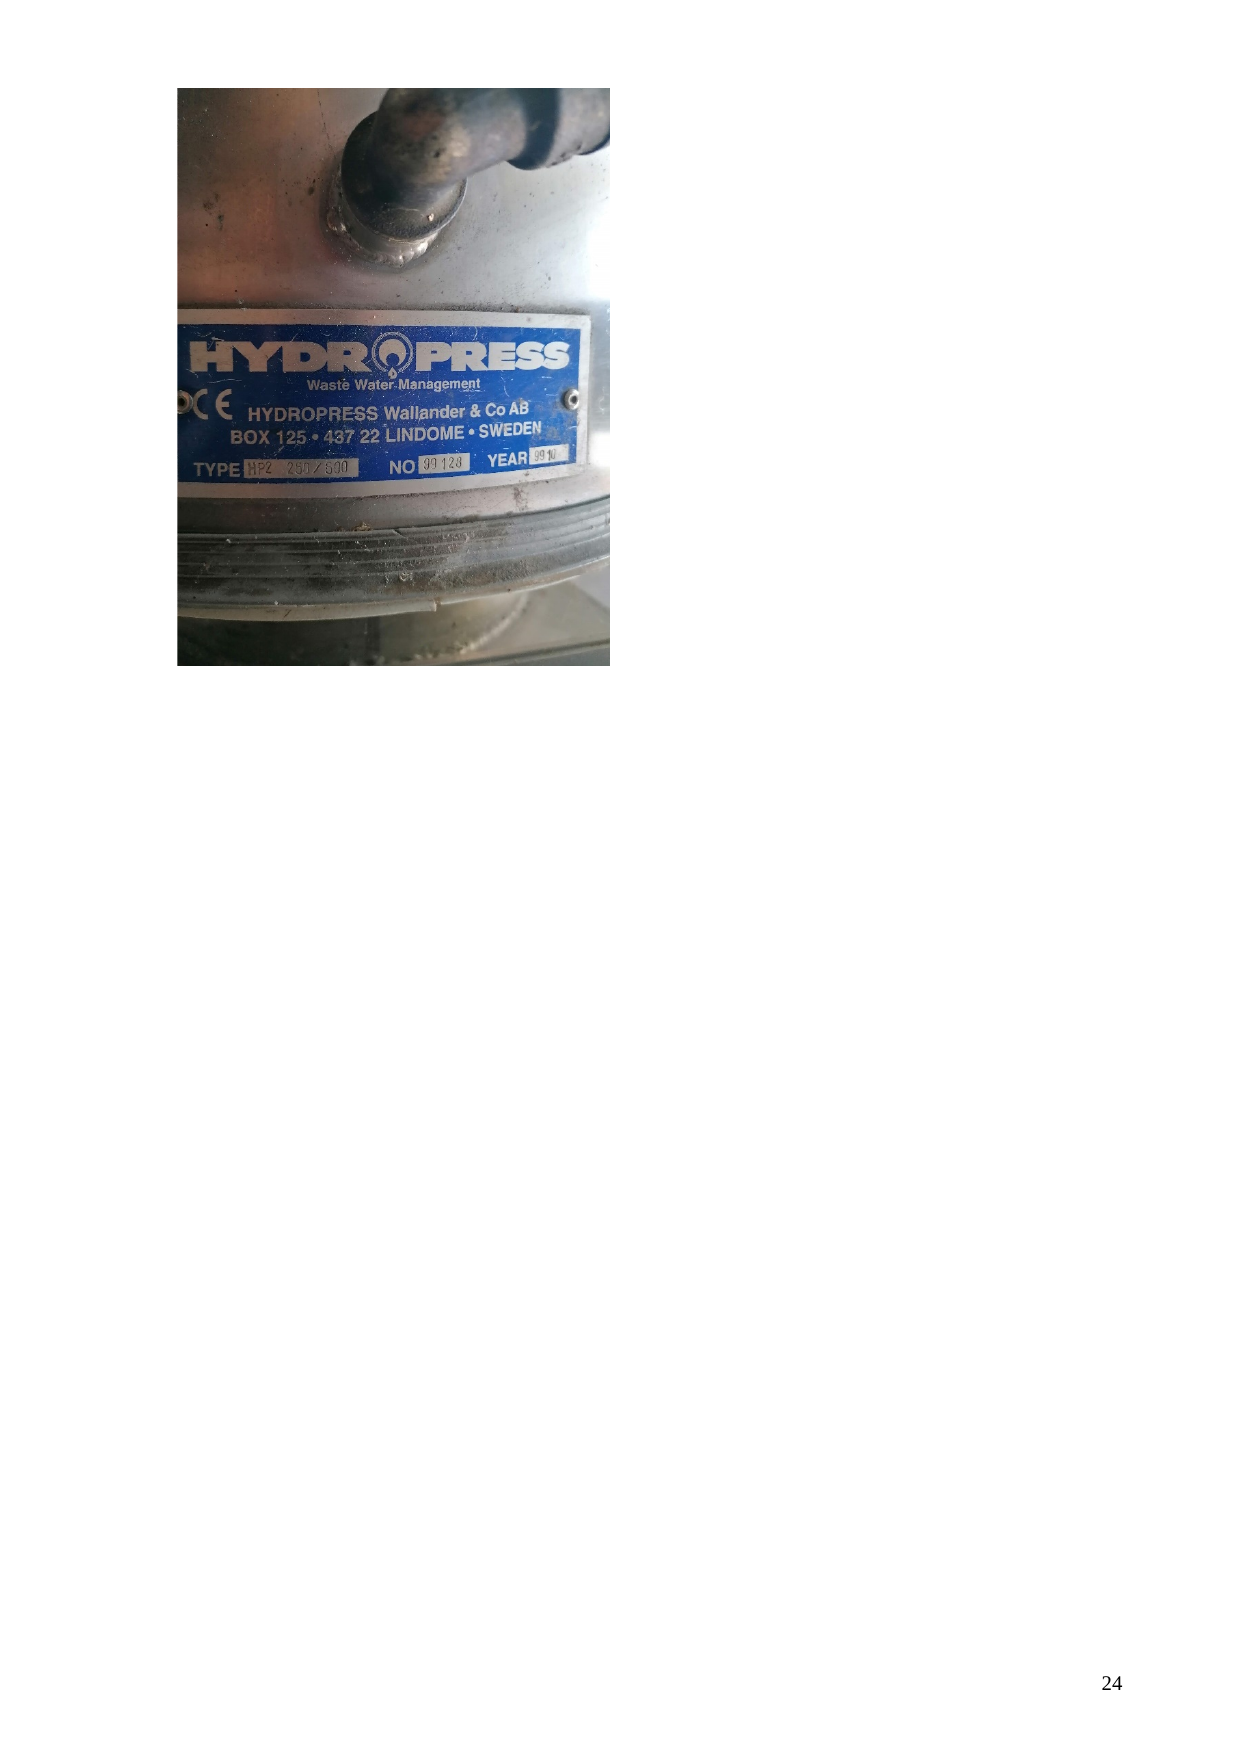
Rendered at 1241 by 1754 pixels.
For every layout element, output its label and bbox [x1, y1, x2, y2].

picture [177, 88, 610, 666]
